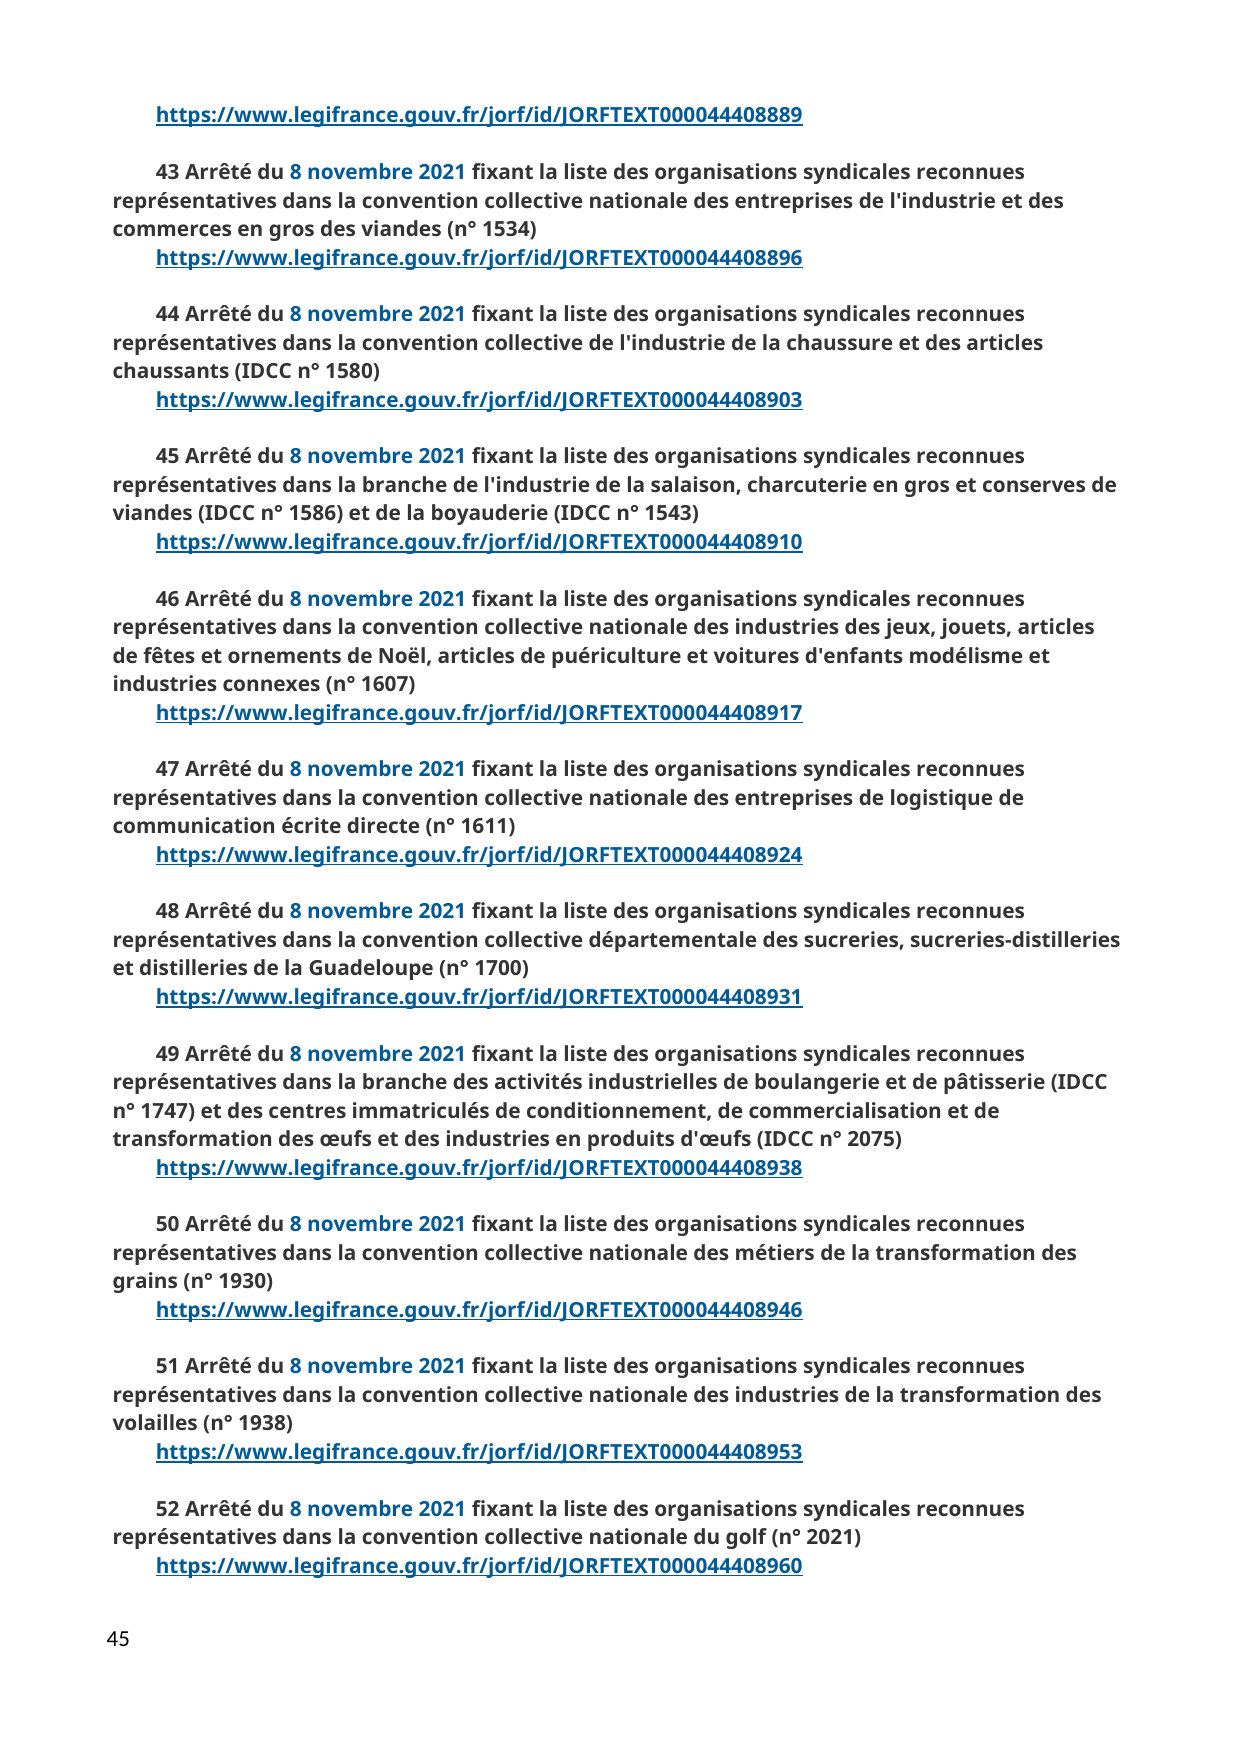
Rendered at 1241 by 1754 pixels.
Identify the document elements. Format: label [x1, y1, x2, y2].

text [112, 100, 1122, 1608]
